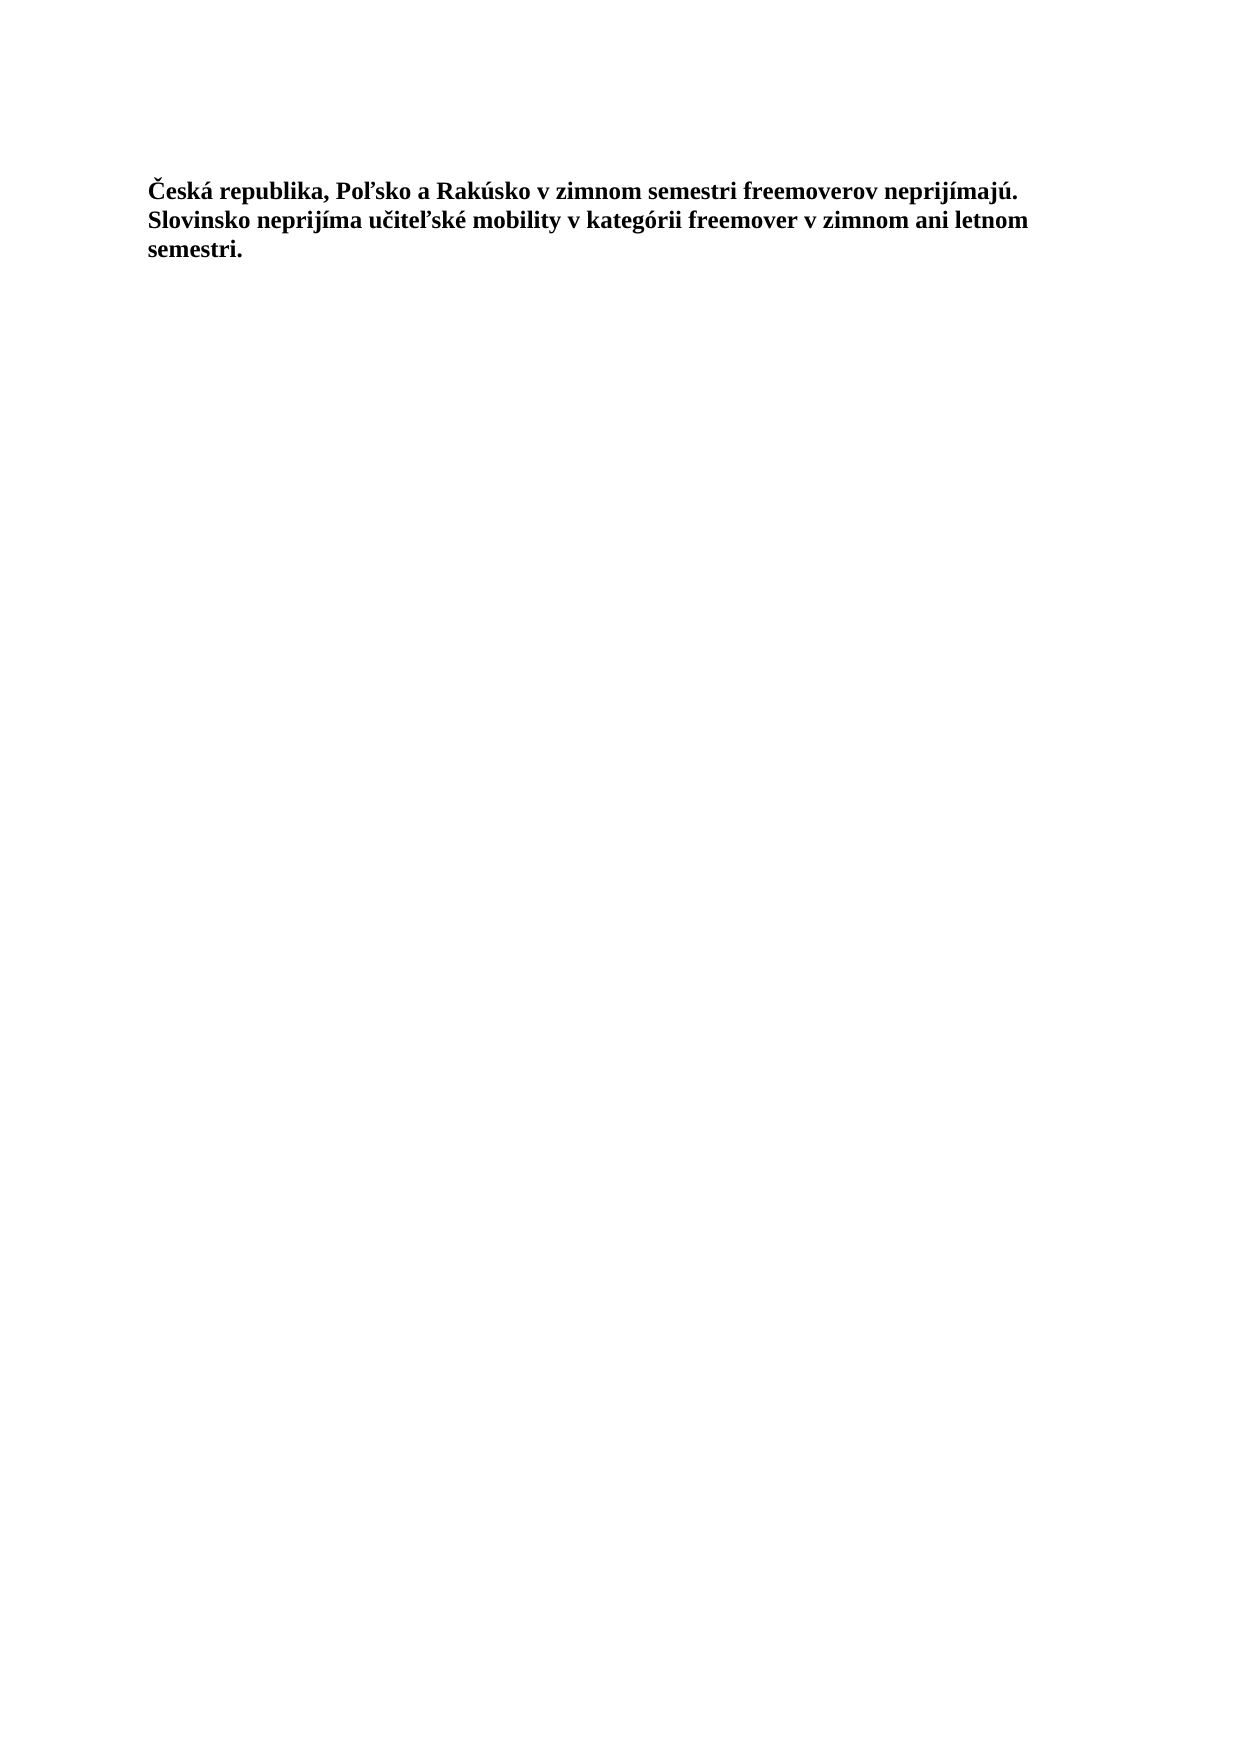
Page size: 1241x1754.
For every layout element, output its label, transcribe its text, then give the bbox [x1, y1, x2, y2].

text Česká republika, Poľsko a Rakúsko v zimnom semestri freemoverov neprijímajú. Slovinsko neprijíma učiteľské mobility v kategórii freemover v zimnom ani letnom semestri. [148, 176, 1093, 263]
